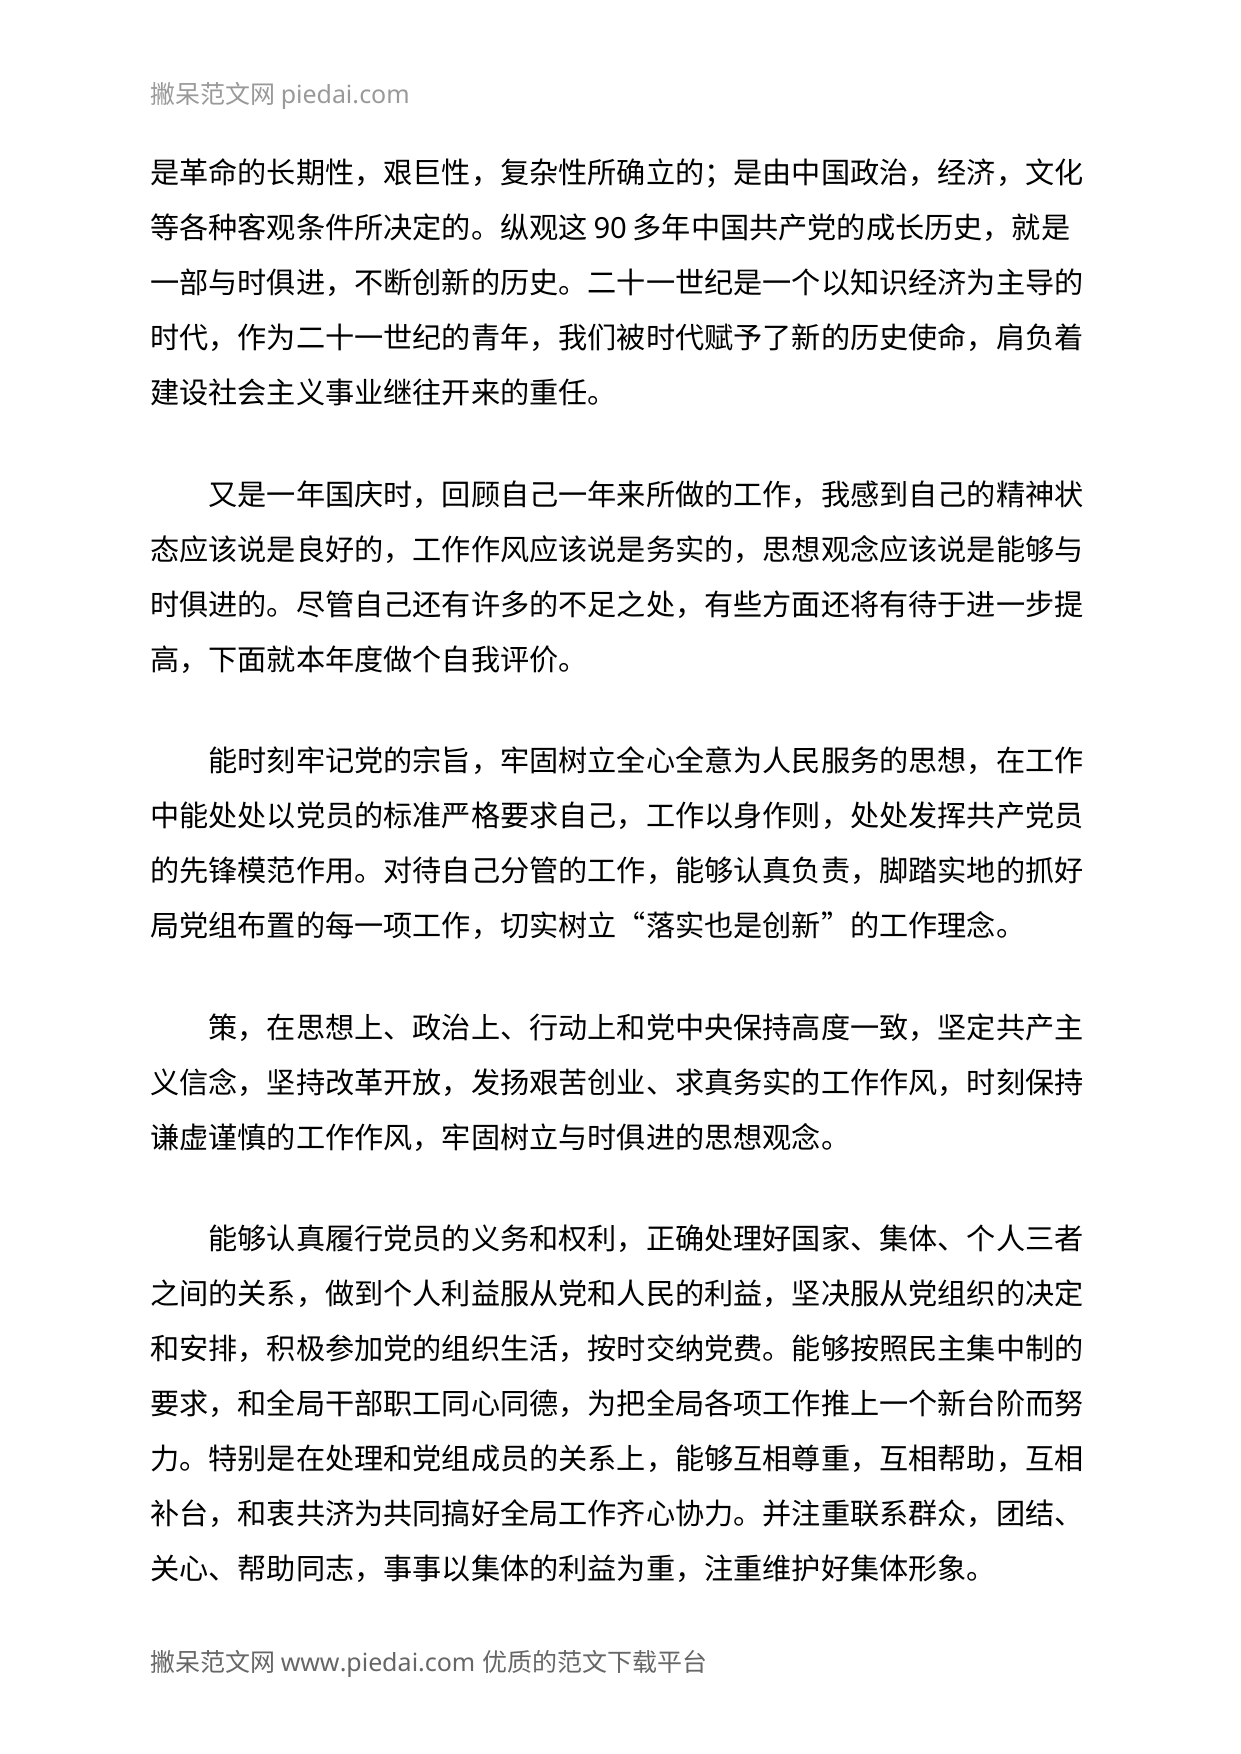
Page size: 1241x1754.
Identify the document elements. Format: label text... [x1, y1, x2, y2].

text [150, 150, 1090, 412]
text 又是一年国庆时，回顾自己一年来所做的工作，我感到自己的精神状态应该说是良好的，工作作风应该说是务实的，思想观念应该说是能够与时俱进的。尽管自己还有许多的不足之处，有些方面还将有待于进一步提高，下面就本年度做个自我评价。 [150, 471, 1090, 678]
text 能时刻牢记党的宗旨，牢固树立全心全意为人民服务的思想，在工作中能处处以党员的标准严格要求自己，工作以身作则，处处发挥共产党员的先锋模范作用。对待自己分管的工作，能够认真负责，脚踏实地的抓好局党组布置的每一项工作，切实树立“落实也是创新”的工作理念。 [150, 738, 1090, 945]
text 能够认真履行党员的义务和权利，正确处理好国家、集体、个人三者之间的关系，做到个人利益服从党和人民的利益，坚决服从党组织的决定和安排，积极参加党的组织生活，按时交纳党费。能够按照民主集中制的要求，和全局干部职工同心同德，为把全局各项工作推上一个新台阶而努力。特别是在处理和党组成员的关系上，能够互相尊重，互相帮助，互相补台，和衷共济为共同搞好全局工作齐心协力。并注重联系群众，团结、关心、帮助同志，事事以集体的利益为重，注重维护好集体形象。 [150, 1216, 1090, 1588]
text 策，在思想上、政治上、行动上和党中央保持高度一致，坚定共产主义信念，坚持改革开放，发扬艰苦创业、求真务实的工作作风，时刻保持谦虚谨慎的工作作风，牢固树立与时俱进的思想观念。 [150, 1004, 1090, 1156]
